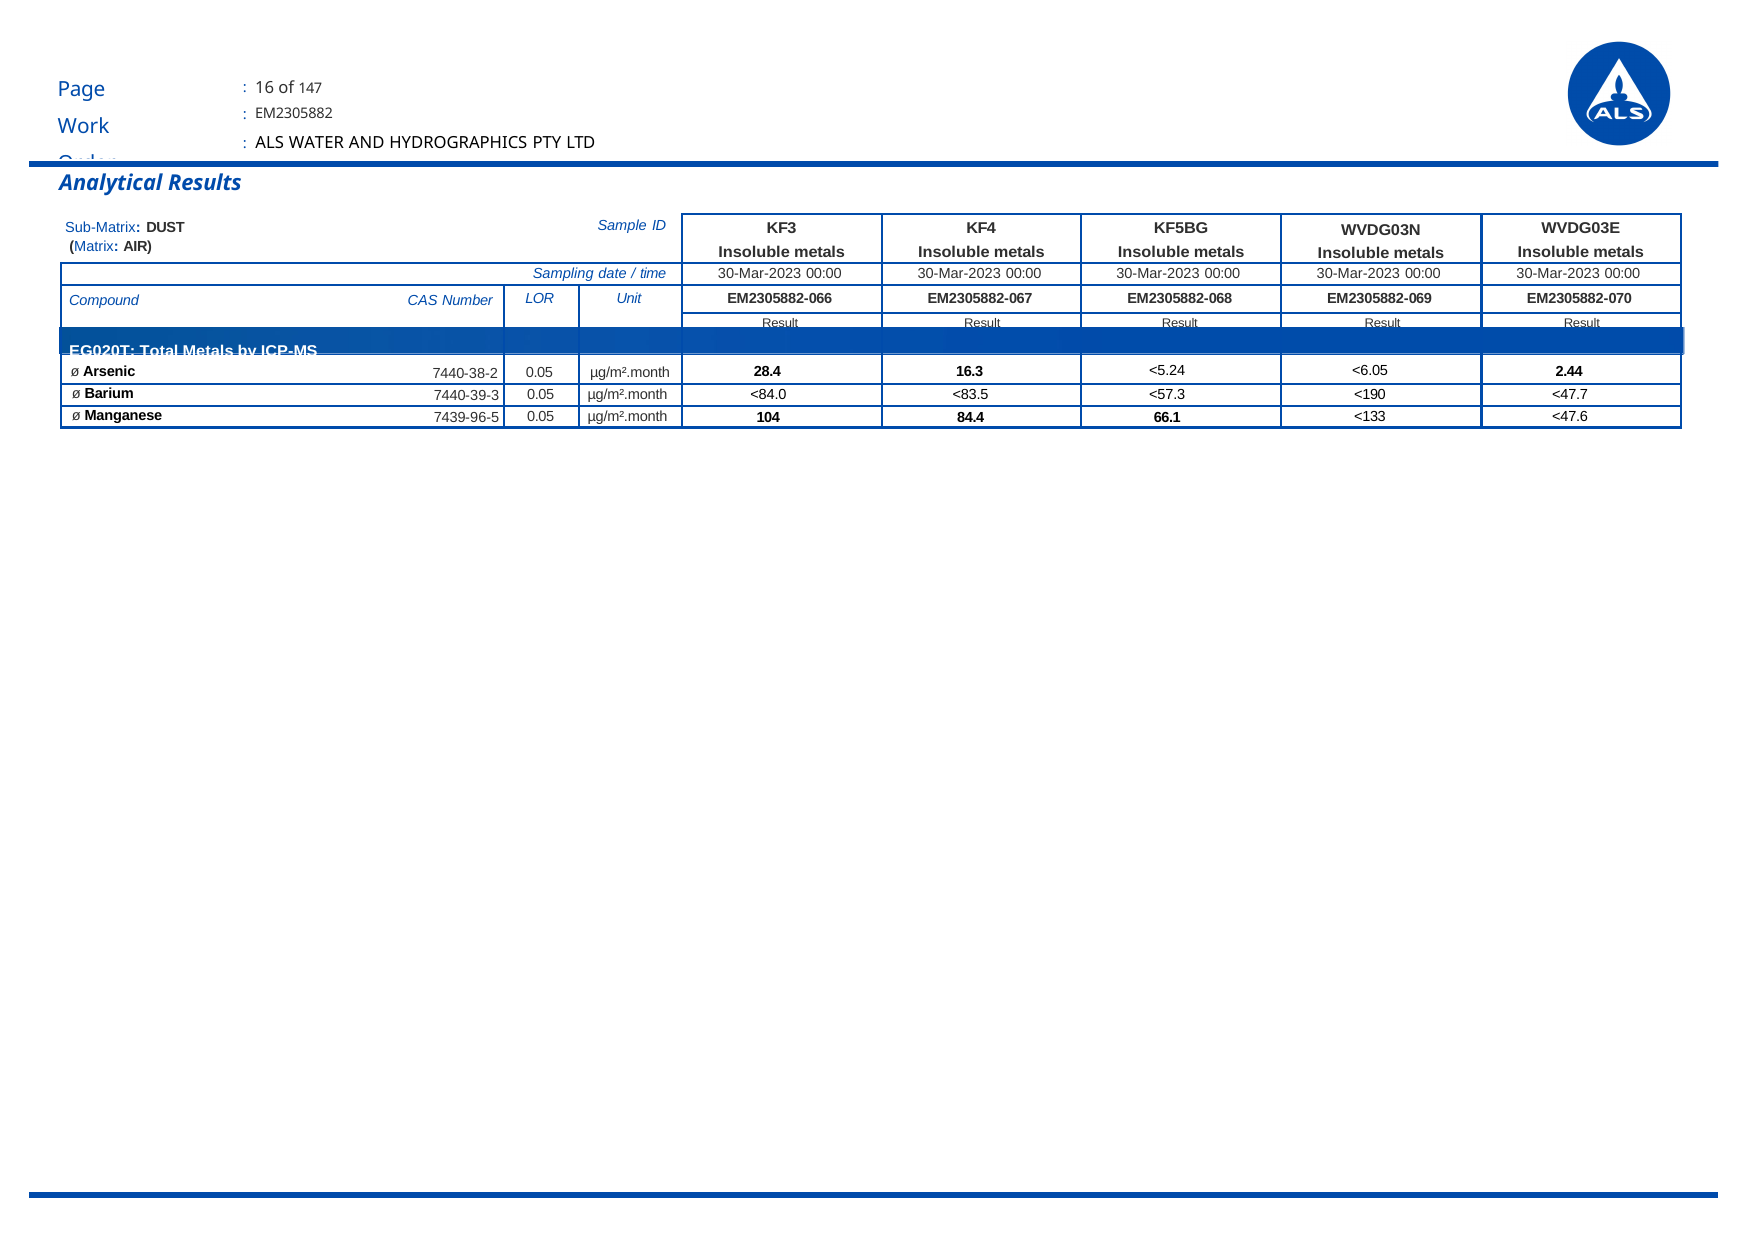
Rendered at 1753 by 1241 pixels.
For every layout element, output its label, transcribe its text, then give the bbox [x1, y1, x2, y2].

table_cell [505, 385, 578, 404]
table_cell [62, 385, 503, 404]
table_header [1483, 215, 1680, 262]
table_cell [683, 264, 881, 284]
text Analytical Results [59, 167, 1692, 197]
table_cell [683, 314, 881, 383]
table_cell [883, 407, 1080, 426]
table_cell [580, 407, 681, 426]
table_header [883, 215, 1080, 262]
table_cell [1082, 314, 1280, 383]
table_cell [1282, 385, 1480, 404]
picture [29, 28, 1719, 167]
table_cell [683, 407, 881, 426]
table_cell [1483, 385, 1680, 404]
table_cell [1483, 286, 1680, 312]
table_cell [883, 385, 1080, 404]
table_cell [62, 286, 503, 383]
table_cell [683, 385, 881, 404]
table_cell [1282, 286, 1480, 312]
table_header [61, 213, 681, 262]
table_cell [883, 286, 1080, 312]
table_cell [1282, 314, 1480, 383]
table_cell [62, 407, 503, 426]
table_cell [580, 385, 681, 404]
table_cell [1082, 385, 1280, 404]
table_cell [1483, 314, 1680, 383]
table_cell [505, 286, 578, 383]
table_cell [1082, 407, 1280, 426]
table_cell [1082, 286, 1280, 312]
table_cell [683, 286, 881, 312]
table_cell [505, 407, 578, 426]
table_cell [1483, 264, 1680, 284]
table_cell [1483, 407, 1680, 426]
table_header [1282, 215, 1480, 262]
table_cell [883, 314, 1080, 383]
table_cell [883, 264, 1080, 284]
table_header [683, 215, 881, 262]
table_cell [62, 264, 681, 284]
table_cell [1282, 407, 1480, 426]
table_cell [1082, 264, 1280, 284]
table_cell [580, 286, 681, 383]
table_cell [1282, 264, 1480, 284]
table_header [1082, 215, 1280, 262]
